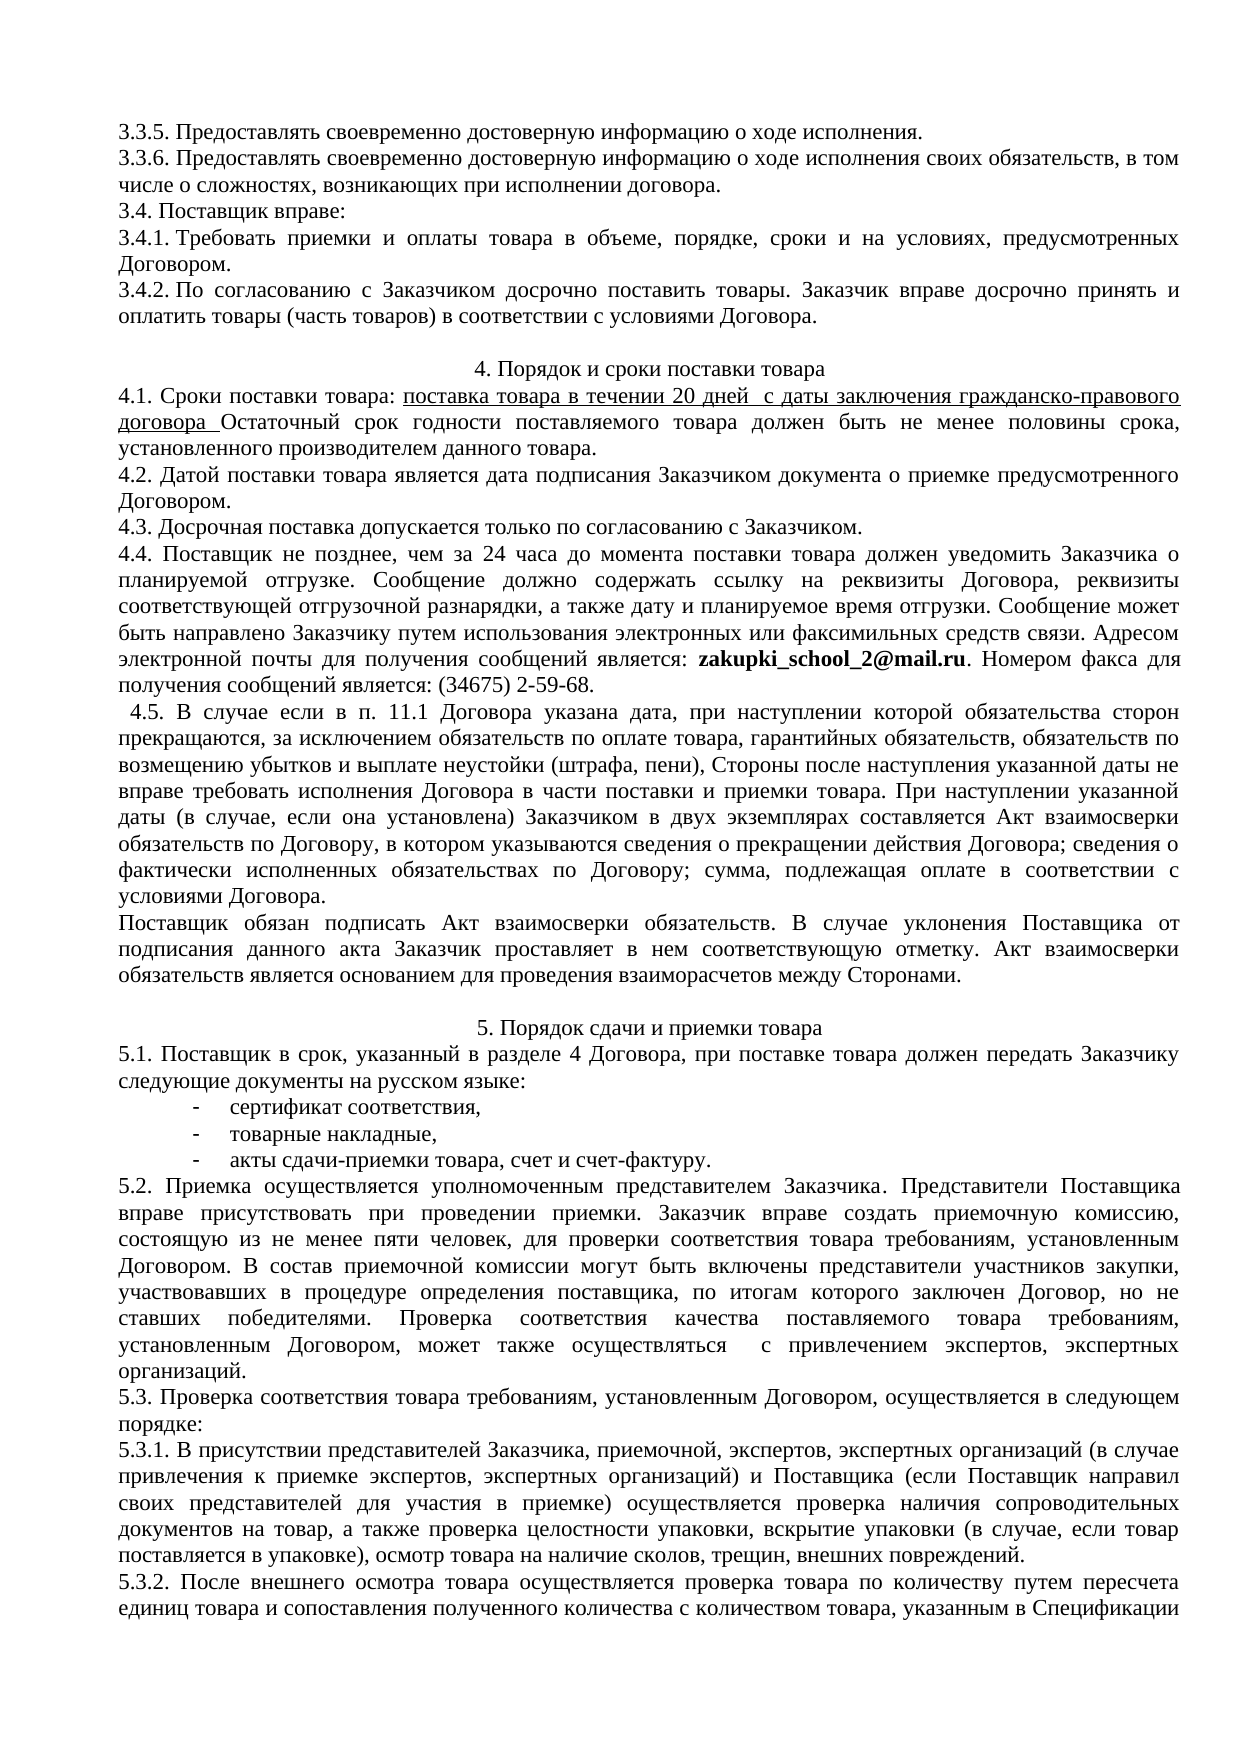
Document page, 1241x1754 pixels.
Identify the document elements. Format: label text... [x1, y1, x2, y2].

list сертификат соответствия, [192, 1093, 1181, 1120]
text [118, 1568, 1181, 1621]
text 4.4. Поставщик не позднее, чем за 24 часа до момента поставки товара должен уведомить Заказчика о планируемой отгрузке. Сообщение должно содержать ссылку на реквизиты Договора, реквизиты соответствующей отгрузочной разнарядки, а также дату и планируемое время отгрузки. Сообщение может быть направлено Заказчику путем использования электронных или факсимильных средств связи. Адресом электронной почты для получения сообщений является: zakupki_school_2@mail.ru. Номером факса для получения сообщений является: (34675) 2-59-68. [118, 540, 1181, 698]
text 5.3.1. В присутствии представителей Заказчика, приемочной, экспертов, экспертных организаций (в случае привлечения к приемке экспертов, экспертных организаций) и Поставщика (если Поставщик направил своих представителей для участия в приемке) осуществляется проверка наличия сопроводительных документов на товар, а также проверка целостности упаковки, вскрытие упаковки (в случае, если товар поставляется в упаковке), осмотр товара на наличие сколов, трещин, внешних повреждений. [118, 1436, 1181, 1568]
text 4.1. Сроки поставки товара: поставка товара в течении 20 дней с даты заключения гражданско-правового договора Остаточный срок годности поставляемого товара должен быть не менее половины срока, установленного производителем данного товара. [118, 382, 1181, 461]
text 4.2. Датой поставки товара является дата подписания Заказчиком документа о приемке предусмотренного Договором. [118, 461, 1181, 513]
list товарные накладные, [192, 1120, 1181, 1146]
text 3.3.5. Предоставлять своевременно достоверную информацию о ходе исполнения. [118, 118, 1181, 144]
text 3.4.2. По согласованию с Заказчиком досрочно поставить товары. Заказчик вправе досрочно принять и оплатить товары (часть товаров) в соответствии с условиями Договора. [118, 276, 1181, 329]
text 3.4.1. Требовать приемки и оплаты товара в объеме, порядке, сроки и на условиях, предусмотренных Договором. [118, 223, 1181, 276]
text 3.4. Поставщик вправе: [118, 197, 1181, 223]
text 4.5. В случае если в п. 11.1 Договора указана дата, при наступлении которой обязательства сторон прекращаются, за исключением обязательств по оплате товара, гарантийных обязательств, обязательств по возмещению убытков и выплате неустойки (штрафа, пени), Стороны после наступления указанной даты не вправе требовать исполнения Договора в части поставки и приемки товара. При наступлении указанной даты (в случае, если она установлена) Заказчиком в двух экземплярах составляется Акт взаимосверки обязательств по Договору, в котором указываются сведения о прекращении действия Договора; сведения о фактически исполненных обязательствах по Договору; сумма, подлежащая оплате в соответствии с условиями Договора. [118, 698, 1181, 909]
text 3.3.6. Предоставлять своевременно достоверную информацию о ходе исполнения своих обязательств, в том числе о сложностях, возникающих при исполнении договора. [118, 144, 1181, 197]
text 4.3. Досрочная поставка допускается только по согласованию с Заказчиком. [118, 513, 1181, 540]
text 4. Порядок и сроки поставки товара [118, 355, 1181, 382]
list акты сдачи-приемки товара, счет и счет-фактуру. [192, 1146, 1181, 1173]
text Поставщик обязан подписать Акт взаимосверки обязательств. В случае уклонения Поставщика от подписания данного акта Заказчик проставляет в нем соответствующую отметку. Акт взаимосверки обязательств является основанием для проведения взаиморасчетов между Сторонами. [118, 909, 1181, 988]
text 5.1. Поставщик в срок, указанный в разделе 4 Договора, при поставке товара должен передать Заказчику следующие документы на русском языке: [118, 1041, 1181, 1093]
text 5. Порядок сдачи и приемки товара [118, 1014, 1181, 1041]
text 5.3. Проверка соответствия товара требованиям, установленным Договором, осуществляется в следующем порядке: [118, 1383, 1181, 1436]
text 5.2. Приемка осуществляется уполномоченным представителем Заказчика. Представители Поставщика вправе присутствовать при проведении приемки. Заказчик вправе создать приемочную комиссию, состоящую из не менее пяти человек, для проверки соответствия товара требованиям, установленным Договором. В состав приемочной комиссии могут быть включены представители участников закупки, участвовавших в процедуре определения поставщика, по итогам которого заключен Договор, но не ставших победителями. Проверка соответствия качества поставляемого товара требованиям, установленным Договором, может также осуществляться с привлечением экспертов, экспертных организаций. [118, 1173, 1181, 1383]
